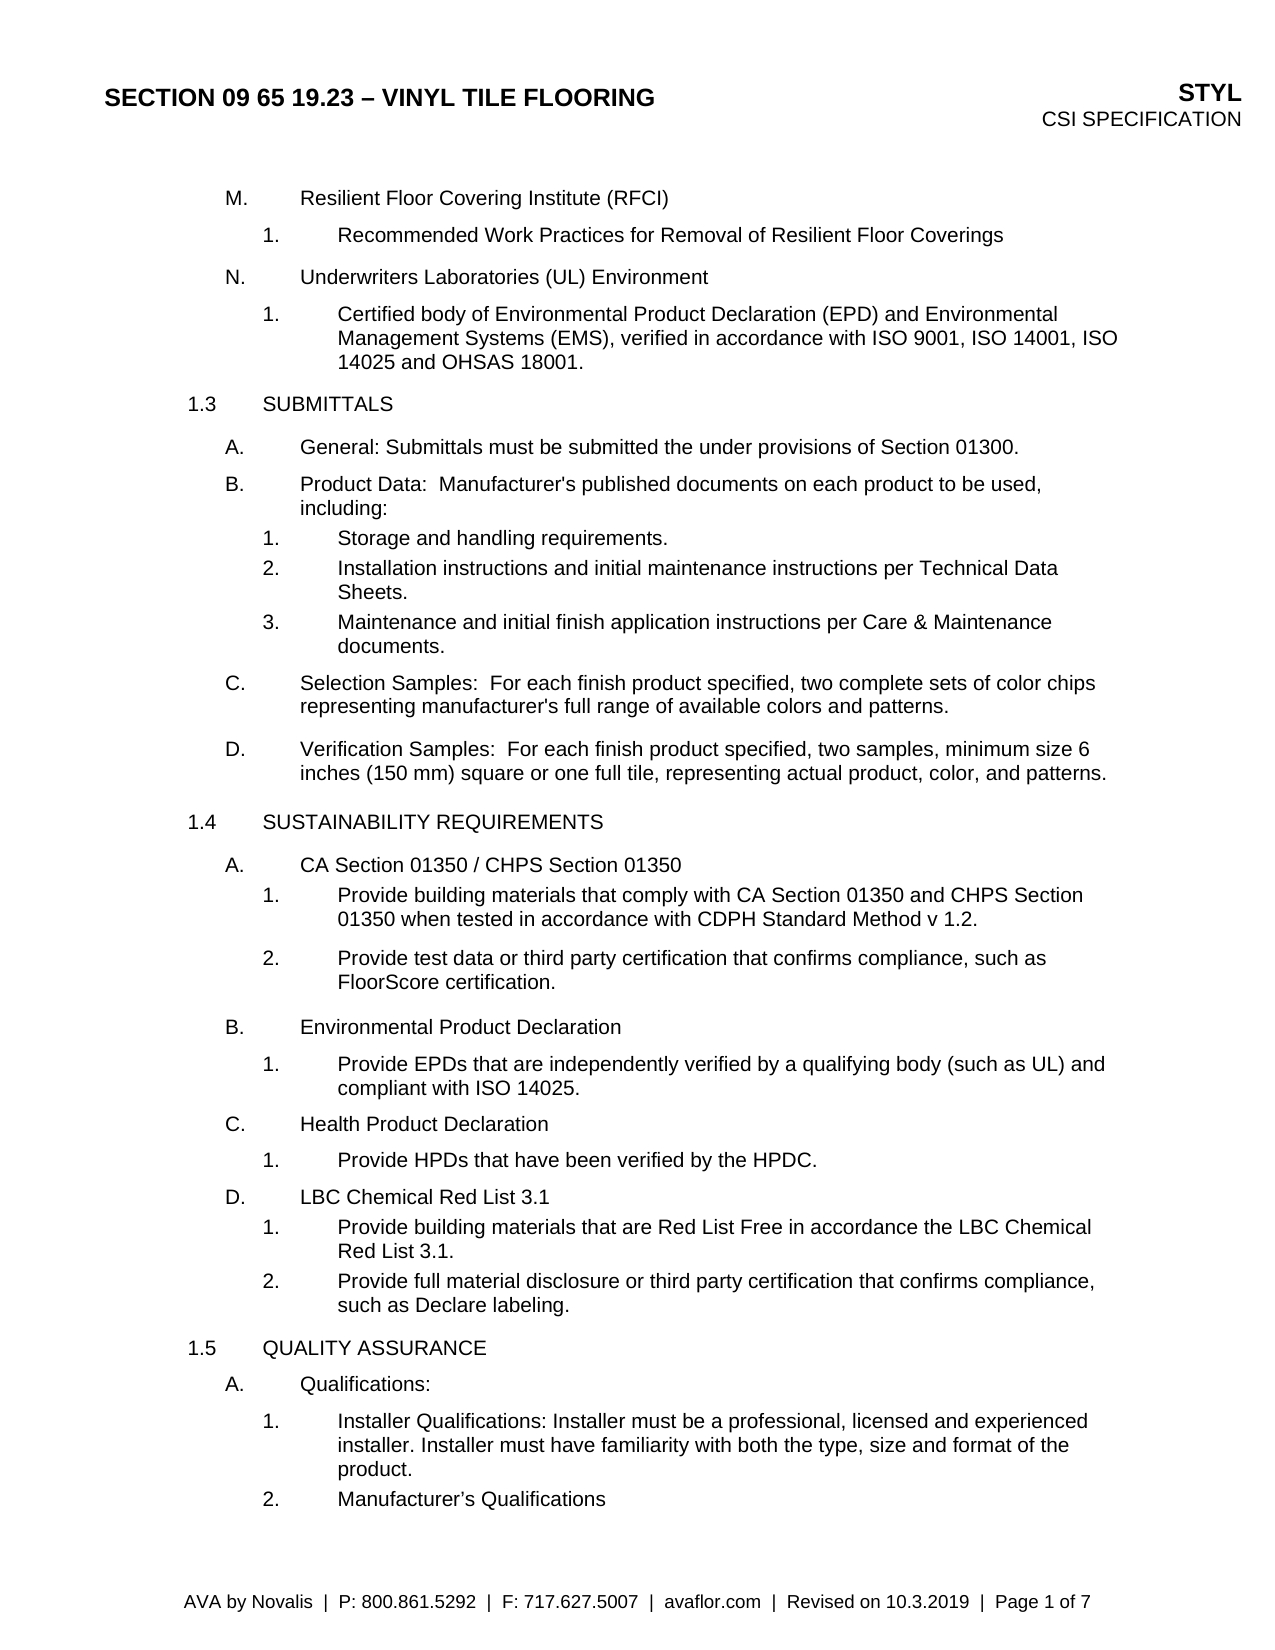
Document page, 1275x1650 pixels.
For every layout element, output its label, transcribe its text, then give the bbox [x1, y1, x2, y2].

list SUBMITTALS [187, 392, 1125, 416]
list Selection Samples: For each finish product specified, two complete sets of color chips representing manufacturer's full range of available colors and patterns. [225, 670, 1125, 718]
list Provide EPDs that are independently verified by a qualifying body (such as UL) and compliant with ISO 14025. [262, 1051, 1125, 1099]
list Product Data: Manufacturer's published documents on each product to be used, including: [225, 471, 1125, 519]
list SUSTAINABILITY REQUIREMENTS [187, 810, 1125, 834]
list Maintenance and initial finish application instructions per Care & Maintenance documents. [262, 610, 1125, 658]
list Resilient Floor Covering Institute (RFCI) [225, 186, 1125, 210]
list QUALITY ASSURANCE [187, 1336, 1125, 1360]
list General: Submittals must be submitted the under provisions of Section 01300. [225, 435, 1125, 459]
list Provide test data or third party certification that confirms compliance, such as FloorScore certification. [262, 946, 1125, 994]
list Environmental Product Declaration [225, 1015, 1125, 1039]
list LBC Chemical Red List 3.1 [225, 1185, 1125, 1209]
list Manufacturer’s Qualifications [262, 1487, 1125, 1511]
list Provide full material disclosure or third party certification that confirms compliance, such as Declare labeling. [262, 1269, 1125, 1317]
list Certified body of Environmental Product Declaration (EPD) and Environmental Management Systems (EMS), verified in accordance with ISO 9001, ISO 14001, ISO 14025 and OHSAS 18001. [262, 302, 1125, 373]
list Provide building materials that are Red List Free in accordance the LBC Chemical Red List 3.1. [262, 1215, 1125, 1263]
list CA Section 01350 / CHPS Section 01350 [225, 853, 1125, 877]
list Installer Qualifications: Installer must be a professional, licensed and experienced installer. Installer must have familiarity with both the type, size and format of the product. [262, 1409, 1125, 1481]
list Health Product Declaration [225, 1112, 1125, 1136]
list Installation instructions and initial maintenance instructions per Technical Data Sheets. [262, 556, 1125, 604]
list Storage and handling requirements. [262, 526, 1125, 549]
list Provide building materials that comply with CA Section 01350 and CHPS Section 01350 when tested in accordance with CDPH Standard Method v 1.2. [262, 883, 1125, 931]
list Qualifications: [225, 1372, 1125, 1396]
list Verification Samples: For each finish product specified, two samples, minimum size 6 inches (150 mm) square or one full tile, representing actual product, color, and patterns. [225, 737, 1125, 785]
list Recommended Work Practices for Removal of Resilient Floor Coverings [262, 222, 1125, 246]
list Underwriters Laboratories (UL) Environment [225, 265, 1125, 289]
list Provide HPDs that have been verified by the HPDC. [262, 1148, 1125, 1172]
